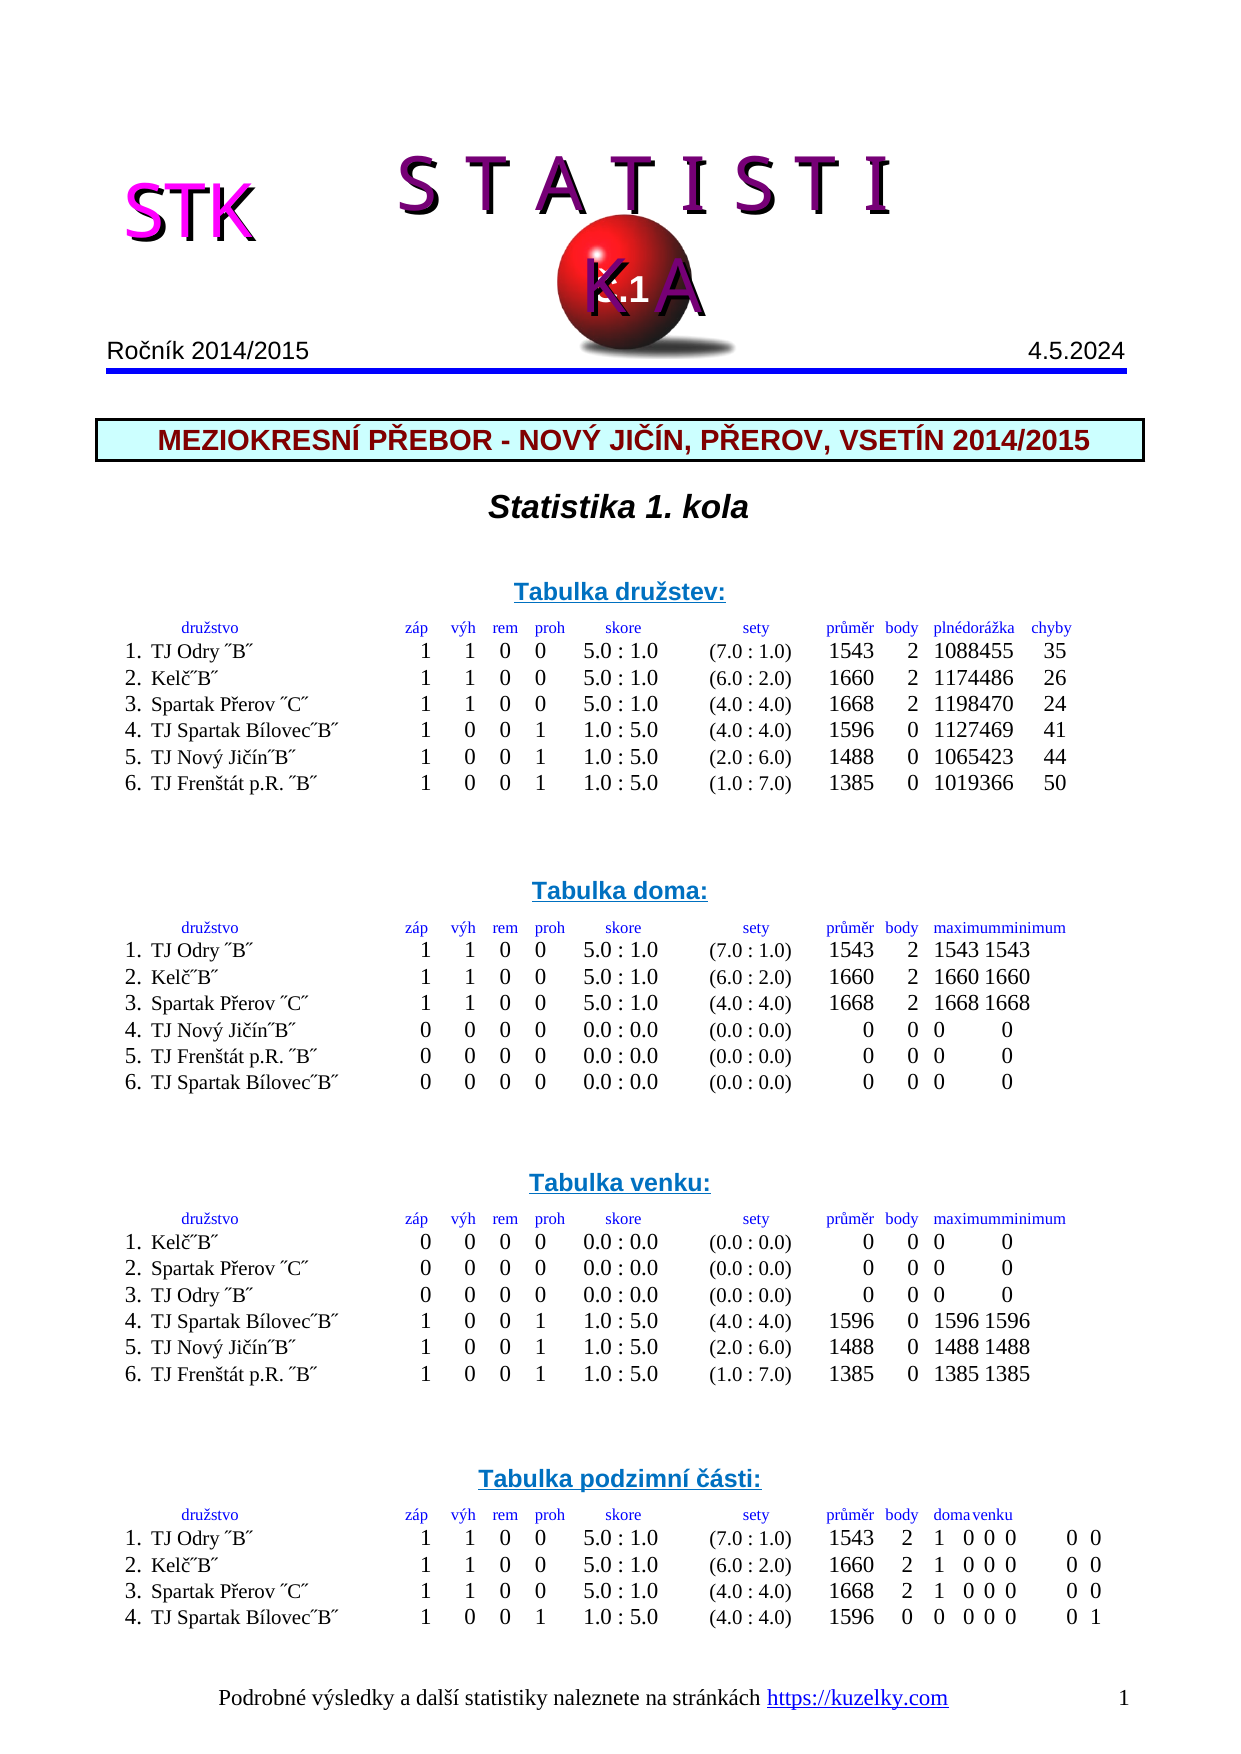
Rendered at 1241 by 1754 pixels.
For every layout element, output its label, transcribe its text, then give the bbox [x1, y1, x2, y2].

text 3. Spartak Přerov ˝C˝ 1 1 0 0 5.0 : 1.0 (4.0 : 4.0) 1668 2 1 0 0 0 0 0 [106, 1577, 1134, 1603]
text 4. TJ Nový Jičín˝B˝ 0 0 0 0 0.0 : 0.0 (0.0 : 0.0) 0 0 0 0 [106, 1016, 1134, 1042]
text družstvo záp výh rem proh skore sety průměr body plné dorážka chyby [106, 618, 1134, 637]
text 6. TJ Frenštát p.R. ˝B˝ 1 0 0 1 1.0 : 5.0 (1.0 : 7.0) 1385 0 1385 1385 [106, 1360, 1134, 1386]
text Tabulka doma: [94, 876, 1145, 905]
text 4. TJ Spartak Bílovec˝B˝ 1 0 0 1 1.0 : 5.0 (4.0 : 4.0) 1596 0 0 0 0 0 0 1 [106, 1603, 1134, 1630]
text 5. TJ Nový Jičín˝B˝ 1 0 0 1 1.0 : 5.0 (2.0 : 6.0) 1488 0 1065 423 44 [106, 743, 1134, 769]
text Tabulka venku: [94, 1168, 1145, 1196]
text 2. Kelč˝B˝ 1 1 0 0 5.0 : 1.0 (6.0 : 2.0) 1660 2 1660 1660 [106, 963, 1134, 989]
text 1. Kelč˝B˝ 0 0 0 0 0.0 : 0.0 (0.0 : 0.0) 0 0 0 0 [106, 1228, 1134, 1254]
text 3. TJ Odry ˝B˝ 0 0 0 0 0.0 : 0.0 (0.0 : 0.0) 0 0 0 0 [106, 1281, 1134, 1307]
text Statistika 1. kola [106, 487, 1134, 526]
text 2. Kelč˝B˝ 1 1 0 0 5.0 : 1.0 (6.0 : 2.0) 1660 2 1174 486 26 [106, 664, 1134, 690]
text Tabulka podzimní části: [94, 1464, 1145, 1493]
text 1. TJ Odry ˝B˝ 1 1 0 0 5.0 : 1.0 (7.0 : 1.0) 1543 2 1543 1543 [106, 937, 1134, 963]
text 4. TJ Spartak Bílovec˝B˝ 1 0 0 1 1.0 : 5.0 (4.0 : 4.0) 1596 0 1596 1596 [106, 1307, 1134, 1333]
text Ročník 2014/2015 4.5.2024 [106, 336, 1134, 365]
text Č.1 [106, 267, 587, 310]
text 6. TJ Spartak Bílovec˝B˝ 0 0 0 0 0.0 : 0.0 (0.0 : 0.0) 0 0 0 0 [106, 1068, 1134, 1095]
text 2. Kelč˝B˝ 1 1 0 0 5.0 : 1.0 (6.0 : 2.0) 1660 2 1 0 0 0 0 0 [106, 1551, 1134, 1577]
text 1. TJ Odry ˝B˝ 1 1 0 0 5.0 : 1.0 (7.0 : 1.0) 1543 2 1088 455 35 [106, 637, 1134, 664]
text Č.1 [609, 267, 671, 310]
text 4. TJ Spartak Bílovec˝B˝ 1 0 0 1 1.0 : 5.0 (4.0 : 4.0) 1596 0 1127 469 41 [106, 716, 1134, 743]
text 1. TJ Odry ˝B˝ 1 1 0 0 5.0 : 1.0 (7.0 : 1.0) 1543 2 1 0 0 0 0 0 [106, 1524, 1134, 1551]
text 5. TJ Frenštát p.R. ˝B˝ 0 0 0 0 0.0 : 0.0 (0.0 : 0.0) 0 0 0 0 [106, 1042, 1134, 1068]
text družstvo záp výh rem proh skore sety průměr body maximum minimum [106, 917, 1134, 937]
text 5. TJ Nový Jičín˝B˝ 1 0 0 1 1.0 : 5.0 (2.0 : 6.0) 1488 0 1488 1488 [106, 1333, 1134, 1360]
text 3. Spartak Přerov ˝C˝ 1 1 0 0 5.0 : 1.0 (4.0 : 4.0) 1668 2 1198 470 24 [106, 690, 1134, 716]
text Tabulka družstev: [94, 577, 1145, 606]
text 3. Spartak Přerov ˝C˝ 1 1 0 0 5.0 : 1.0 (4.0 : 4.0) 1668 2 1668 1668 [106, 989, 1134, 1016]
text Č.1 [687, 267, 1134, 310]
text družstvo záp výh rem proh skore sety průměr body maximum minimum [106, 1209, 1134, 1228]
text družstvo záp výh rem proh skore sety průměr body doma venku [106, 1505, 1134, 1524]
text 6. TJ Frenštát p.R. ˝B˝ 1 0 0 1 1.0 : 5.0 (1.0 : 7.0) 1385 0 1019 366 50 [106, 769, 1134, 796]
text 2. Spartak Přerov ˝C˝ 0 0 0 0 0.0 : 0.0 (0.0 : 0.0) 0 0 0 0 [106, 1254, 1134, 1281]
subtitle Meziokresní přebor - Nový Jičín, Přerov, Vsetín 2014/2015 [98, 421, 1142, 459]
